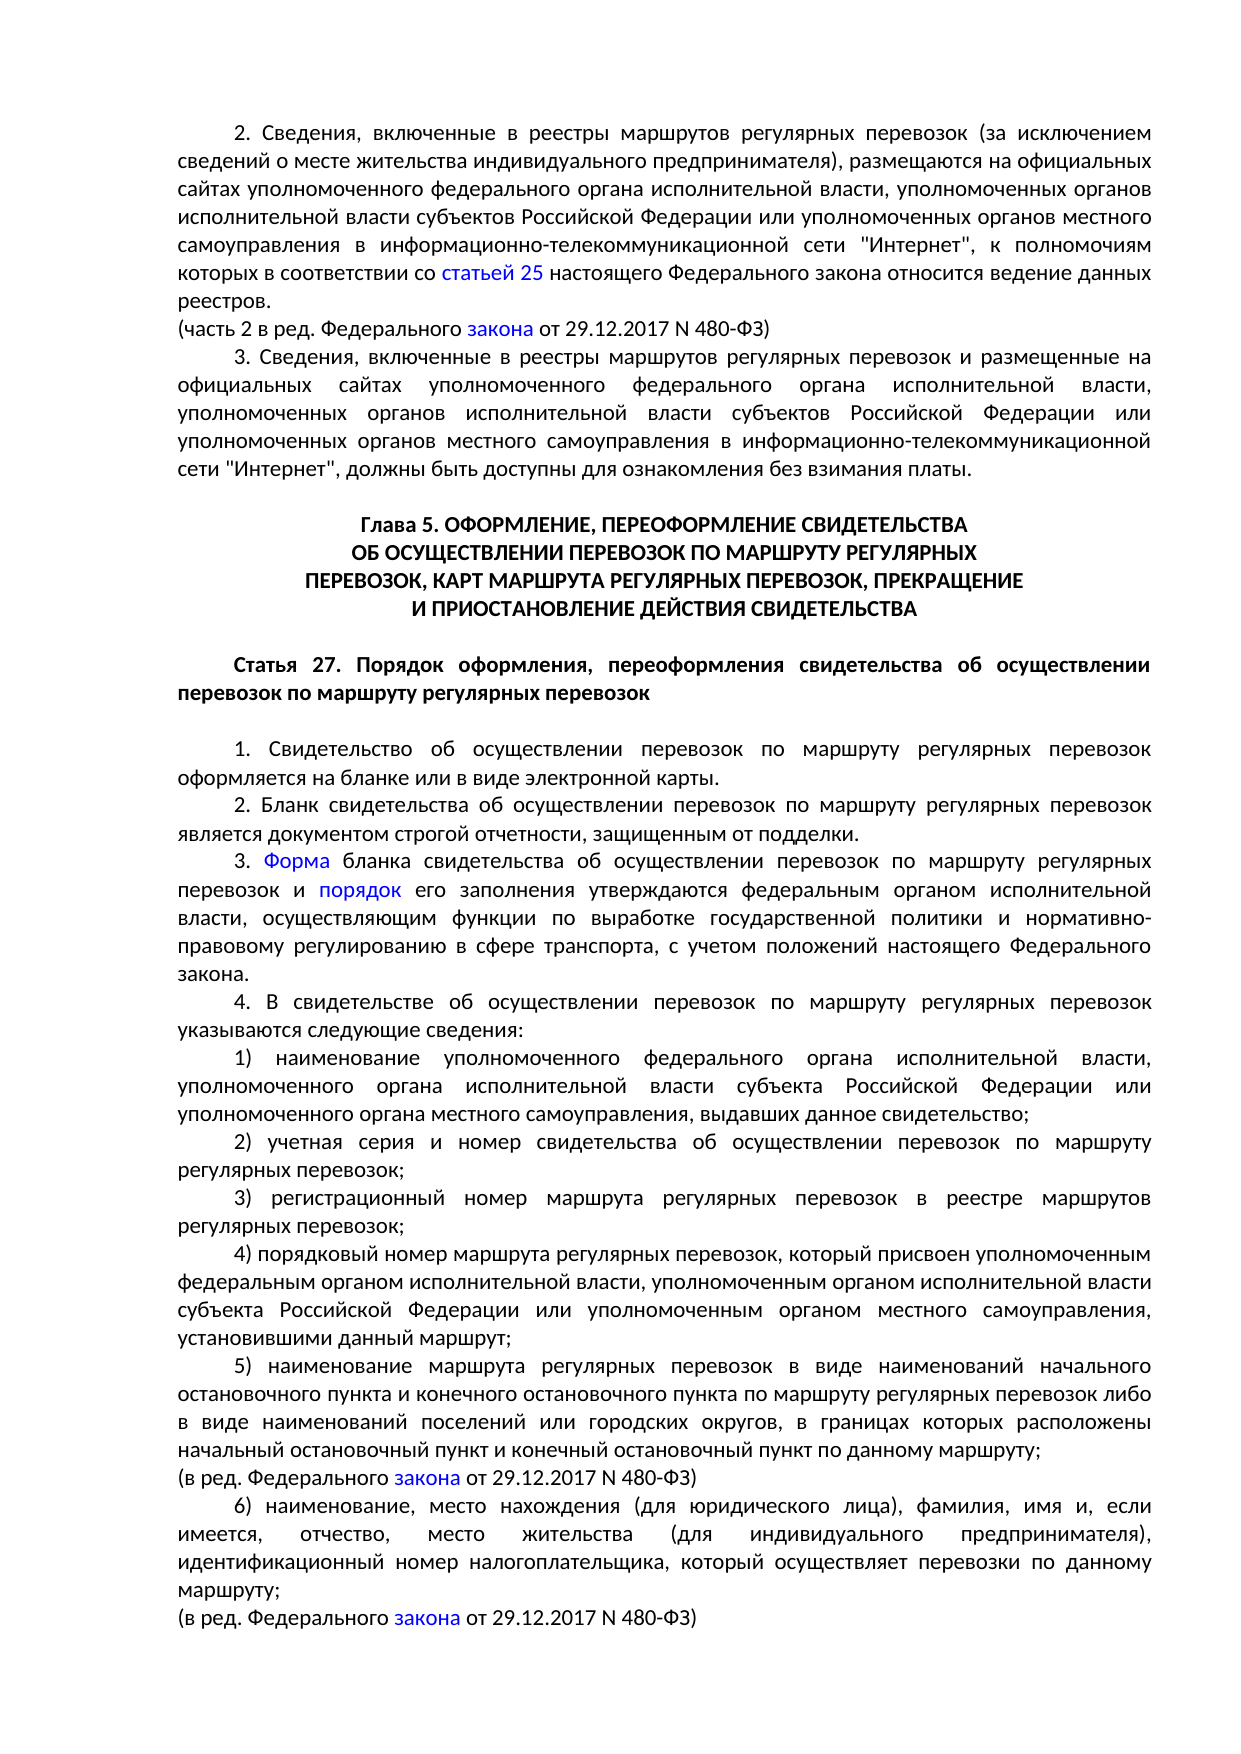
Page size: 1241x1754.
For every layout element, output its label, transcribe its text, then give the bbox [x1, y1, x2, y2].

text 3. Форма бланка свидетельства об осуществлении перевозок по маршруту регулярных перевозок и порядок его заполнения утверждаются федеральным органом исполнительной власти, осуществляющим функции по выработке государственной политики и нормативно-правовому регулированию в сфере транспорта, с учетом положений настоящего Федерального закона. [177, 847, 1152, 987]
title Глава 5. ОФОРМЛЕНИЕ, ПЕРЕОФОРМЛЕНИЕ СВИДЕТЕЛЬСТВА [177, 510, 1152, 538]
text (в ред. Федерального закона от 29.12.2017 N 480-ФЗ) [177, 1463, 1152, 1491]
text 3. Сведения, включенные в реестры маршрутов регулярных перевозок и размещенные на официальных сайтах уполномоченного федерального органа исполнительной власти, уполномоченных органов исполнительной власти субъектов Российской Федерации или уполномоченных органов местного самоуправления в информационно-телекоммуникационной сети "Интернет", должны быть доступны для ознакомления без взимания платы. [177, 342, 1152, 482]
text 2) учетная серия и номер свидетельства об осуществлении перевозок по маршруту регулярных перевозок; [177, 1127, 1152, 1183]
title ОБ ОСУЩЕСТВЛЕНИИ ПЕРЕВОЗОК ПО МАРШРУТУ РЕГУЛЯРНЫХ [177, 538, 1152, 566]
text (часть 2 в ред. Федерального закона от 29.12.2017 N 480-ФЗ) [177, 314, 1152, 342]
text 1. Свидетельство об осуществлении перевозок по маршруту регулярных перевозок оформляется на бланке или в виде электронной карты. [177, 734, 1152, 791]
text 5) наименование маршрута регулярных перевозок в виде наименований начального остановочного пункта и конечного остановочного пункта по маршруту регулярных перевозок либо в виде наименований поселений или городских округов, в границах которых расположены начальный остановочный пункт и конечный остановочный пункт по данному маршруту; [177, 1351, 1152, 1463]
text 1) наименование уполномоченного федерального органа исполнительной власти, уполномоченного органа исполнительной власти субъекта Российской Федерации или уполномоченного органа местного самоуправления, выдавших данное свидетельство; [177, 1043, 1152, 1127]
text 3) регистрационный номер маршрута регулярных перевозок в реестре маршрутов регулярных перевозок; [177, 1183, 1152, 1239]
title И ПРИОСТАНОВЛЕНИЕ ДЕЙСТВИЯ СВИДЕТЕЛЬСТВА [177, 594, 1152, 622]
text 2. Бланк свидетельства об осуществлении перевозок по маршруту регулярных перевозок является документом строгой отчетности, защищенным от подделки. [177, 791, 1152, 847]
title ПЕРЕВОЗОК, КАРТ МАРШРУТА РЕГУЛЯРНЫХ ПЕРЕВОЗОК, ПРЕКРАЩЕНИЕ [177, 566, 1152, 594]
title Статья 27. Порядок оформления, переоформления свидетельства об осуществлении перевозок по маршруту регулярных перевозок [177, 651, 1152, 707]
text 4. В свидетельстве об осуществлении перевозок по маршруту регулярных перевозок указываются следующие сведения: [177, 987, 1152, 1043]
text 4) порядковый номер маршрута регулярных перевозок, который присвоен уполномоченным федеральным органом исполнительной власти, уполномоченным органом исполнительной власти субъекта Российской Федерации или уполномоченным органом местного самоуправления, установившими данный маршрут; [177, 1239, 1152, 1351]
text (в ред. Федерального закона от 29.12.2017 N 480-ФЗ) [177, 1603, 1152, 1631]
text 6) наименование, место нахождения (для юридического лица), фамилия, имя и, если имеется, отчество, место жительства (для индивидуального предпринимателя), идентификационный номер налогоплательщика, который осуществляет перевозки по данному маршруту; [177, 1491, 1152, 1603]
text 2. Сведения, включенные в реестры маршрутов регулярных перевозок (за исключением сведений о месте жительства индивидуального предпринимателя), размещаются на официальных сайтах уполномоченного федерального органа исполнительной власти, уполномоченных органов исполнительной власти субъектов Российской Федерации или уполномоченных органов местного самоуправления в информационно-телекоммуникационной сети "Интернет", к полномочиям которых в соответствии со статьей 25 настоящего Федерального закона относится ведение данных реестров. [177, 118, 1152, 314]
